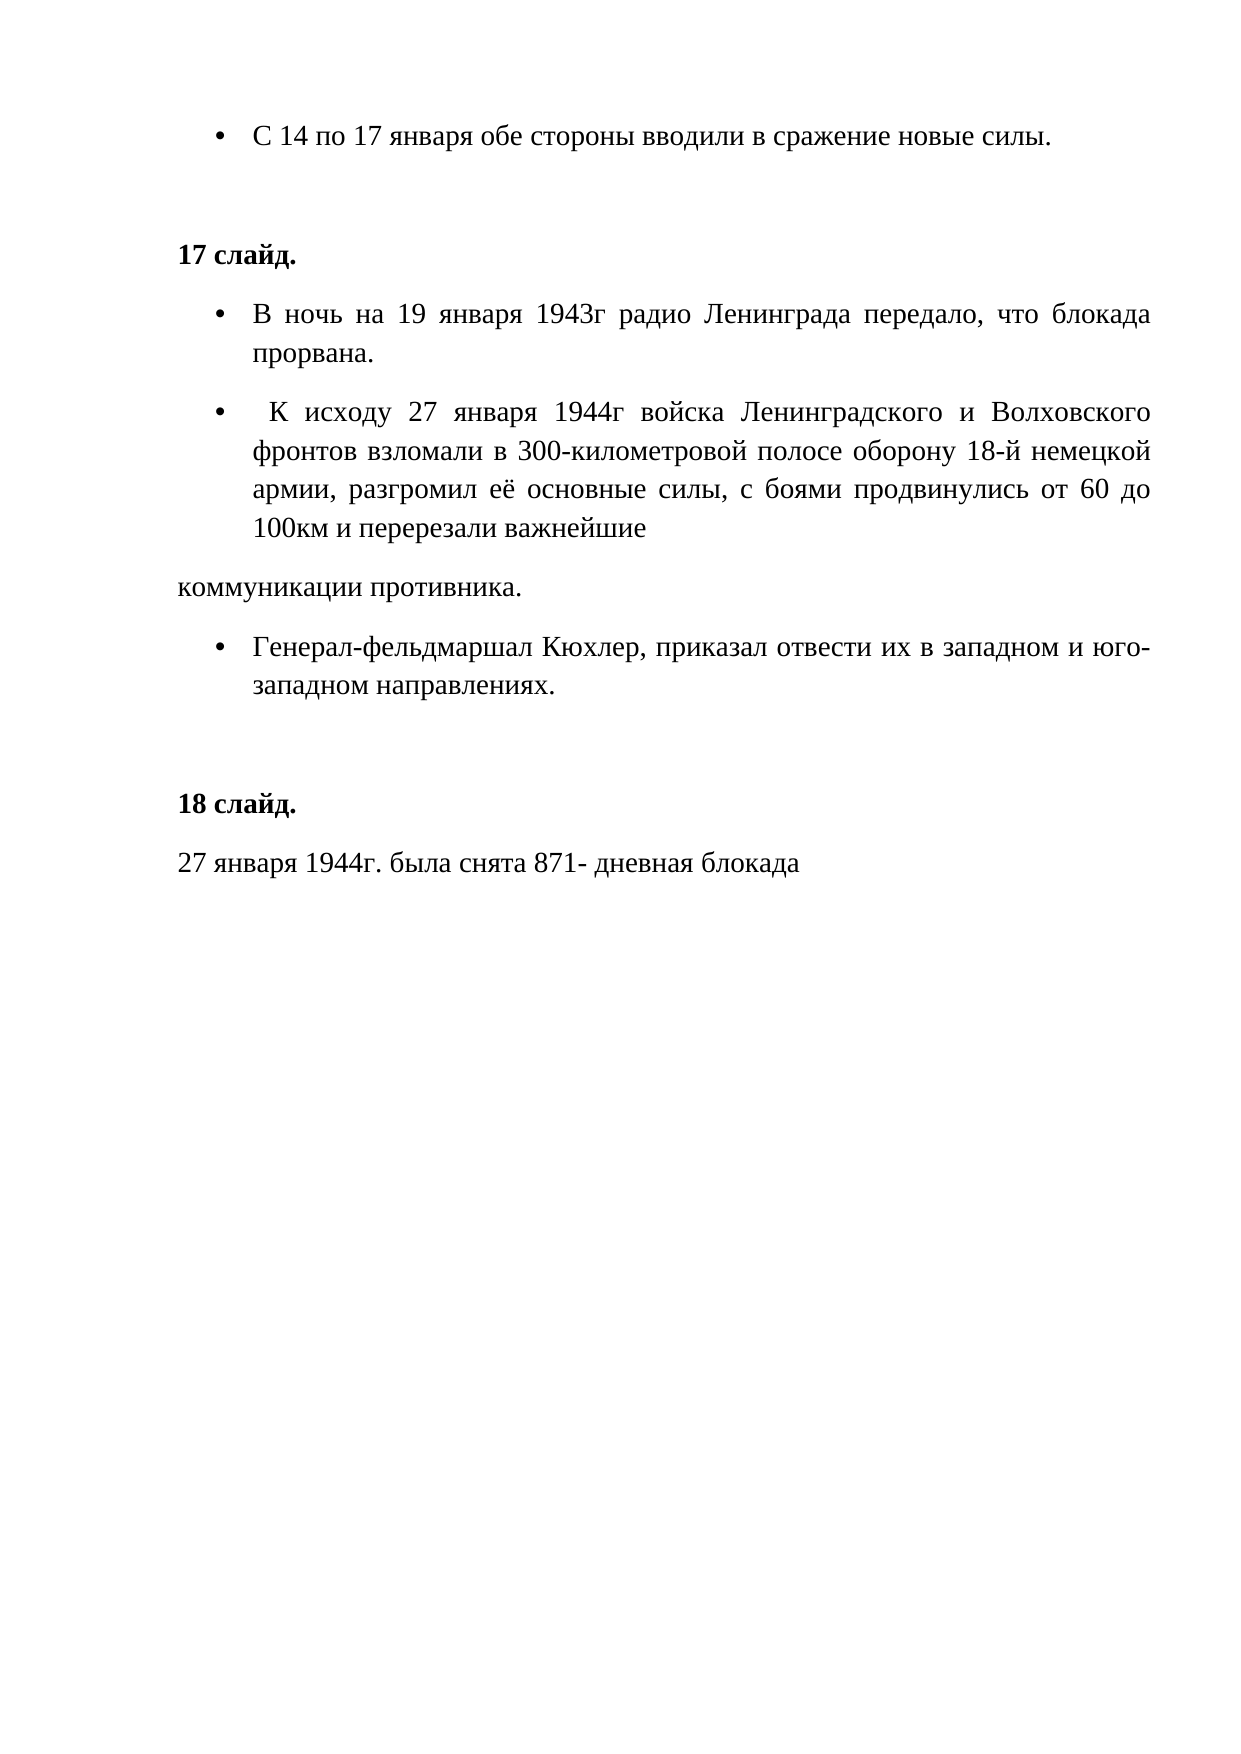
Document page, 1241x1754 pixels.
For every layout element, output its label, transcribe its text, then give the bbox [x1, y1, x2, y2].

text 27 января 1944г. была снята 871- дневная блокада [177, 846, 1152, 879]
text 17 слайд. [177, 237, 1152, 271]
text коммуникации противника. [177, 569, 1152, 603]
list С 14 по 17 января обе стороны вводили в сражение новые силы. [215, 118, 1152, 152]
text 18 слайд. [177, 786, 1152, 820]
list Генерал-фельдмаршал Кюхлер, приказал отвести их в западном и юго-западном направлениях. [215, 629, 1152, 701]
list К исходу 27 января 1944г войска Ленинградского и Волховского фронтов взломали в 300-километровой полосе оборону 18-й немецкой армии, разгромил её основные силы, с боями продвинулись от 60 до 100км и перерезали важнейшие [215, 394, 1152, 544]
list В ночь на 19 января 1943г радио Ленинграда передало, что блокада прорвана. [215, 296, 1152, 368]
